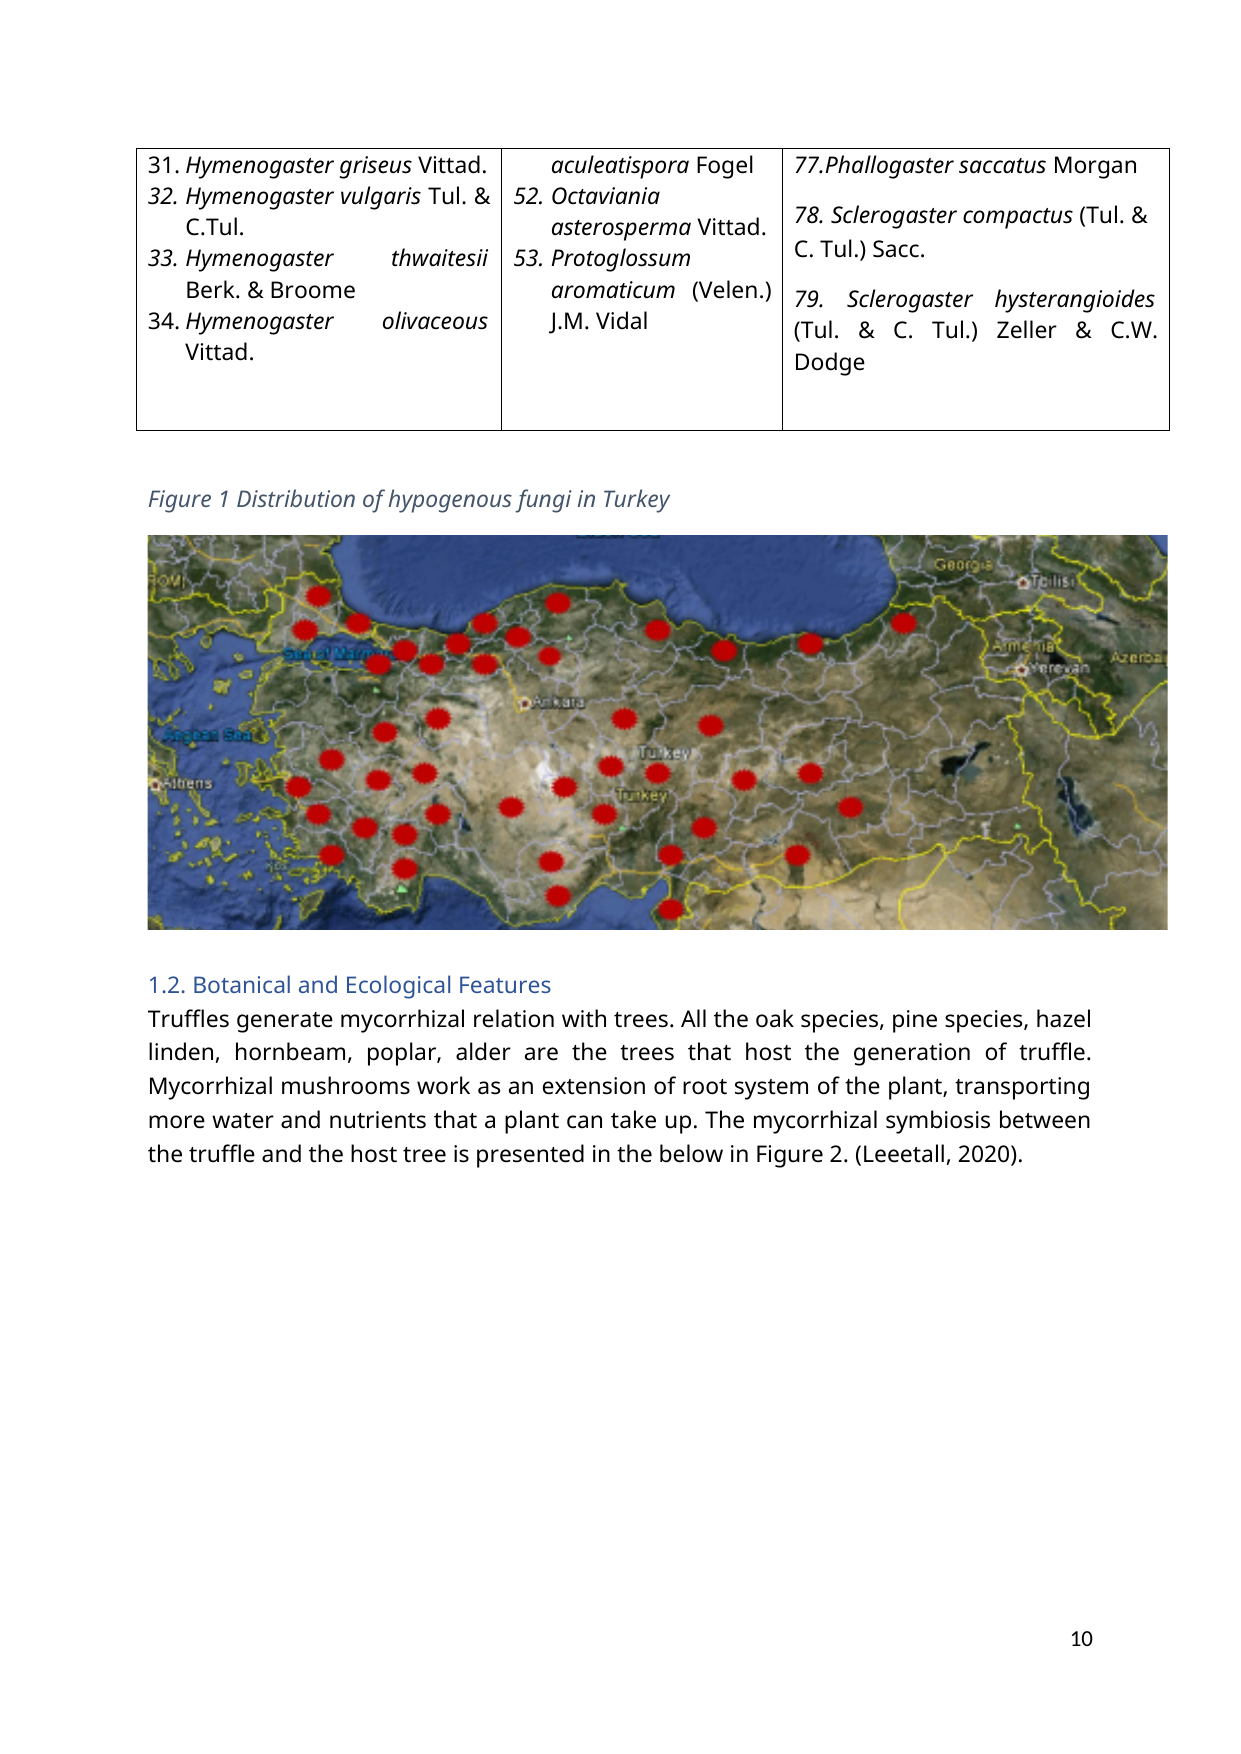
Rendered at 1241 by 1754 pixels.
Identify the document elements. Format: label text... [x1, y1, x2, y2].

text Truffles generate mycorrhizal relation with trees. All the oak species, pine species, hazel linden, hornbeam, poplar, alder are the trees that host the generation of truffle. Mycorrhizal mushrooms work as an extension of root system of the plant, transporting more water and nutrients that a plant can take up. The mycorrhizal symbiosis between the truffle and the host tree is presented in the below in Figure 2.. [148, 1002, 1093, 1169]
picture [147, 535, 1168, 930]
text Figure 1 Distribution of hypogenous fungi in Turkey [148, 483, 1093, 514]
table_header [502, 149, 782, 430]
subtitle 1.2. Botanical and Ecological Features [148, 969, 1093, 1000]
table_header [783, 149, 1169, 430]
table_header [137, 149, 501, 430]
